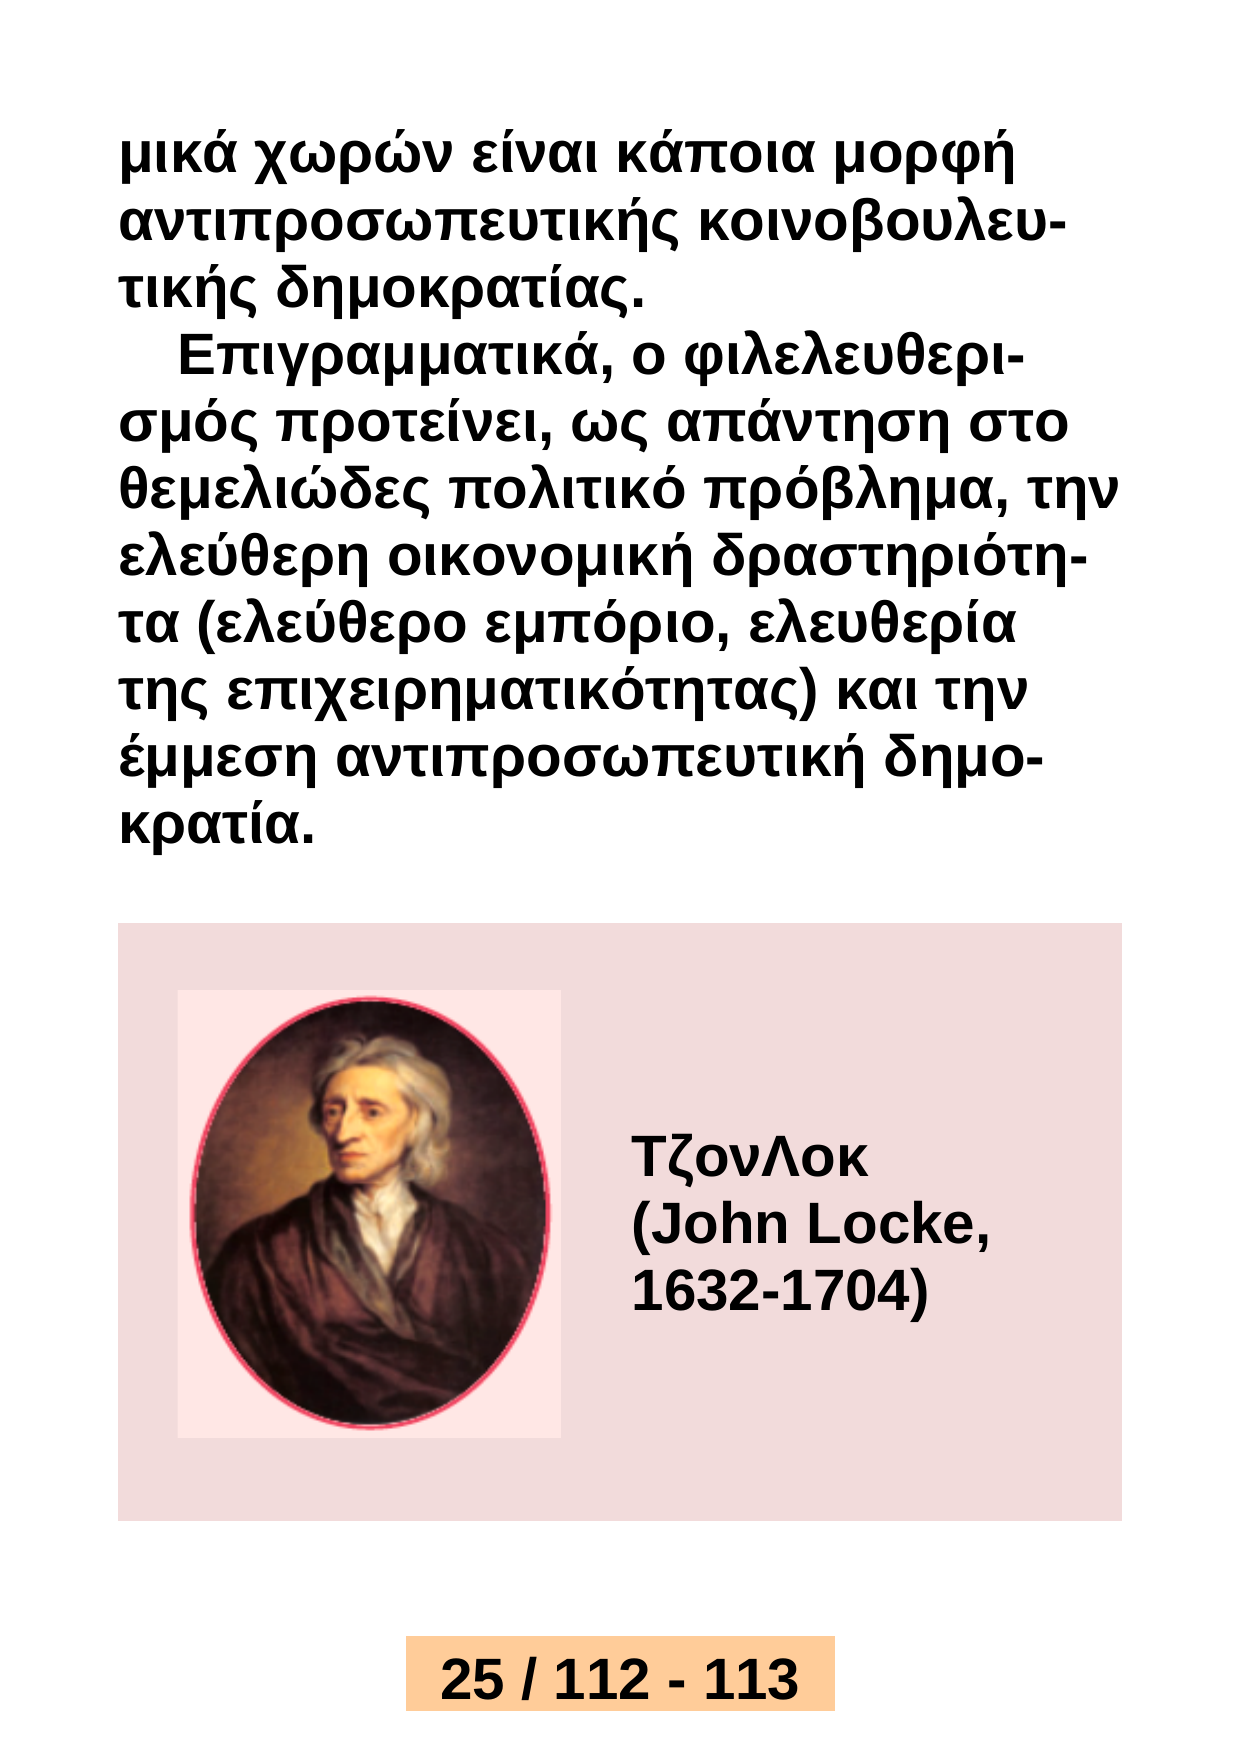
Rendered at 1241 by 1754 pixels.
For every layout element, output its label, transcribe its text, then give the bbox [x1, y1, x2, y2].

table_header ΤζονΛοκ (John Locke, 1632-1704) [620, 923, 1122, 1521]
text Επιγραμματικά, ο φιλελευθερι-σμός προτείνει, ως απάντηση στο θεμελιώδες πολιτικό πρόβλημα, την ελεύθερη οικονομική δραστηριότη-τα (ελεύθερο εμπόριο, ελευθερία της επιχειρηματικότητας) και την έμμεση αντιπροσωπευτική δημο-κρατία. [118, 319, 1122, 856]
text μικά χωρών είναι κάποια μορφή αντιπροσωπευτικής κοινοβουλευ-τικής δημοκρατίας. [118, 118, 1122, 319]
table_header [118, 923, 620, 1521]
